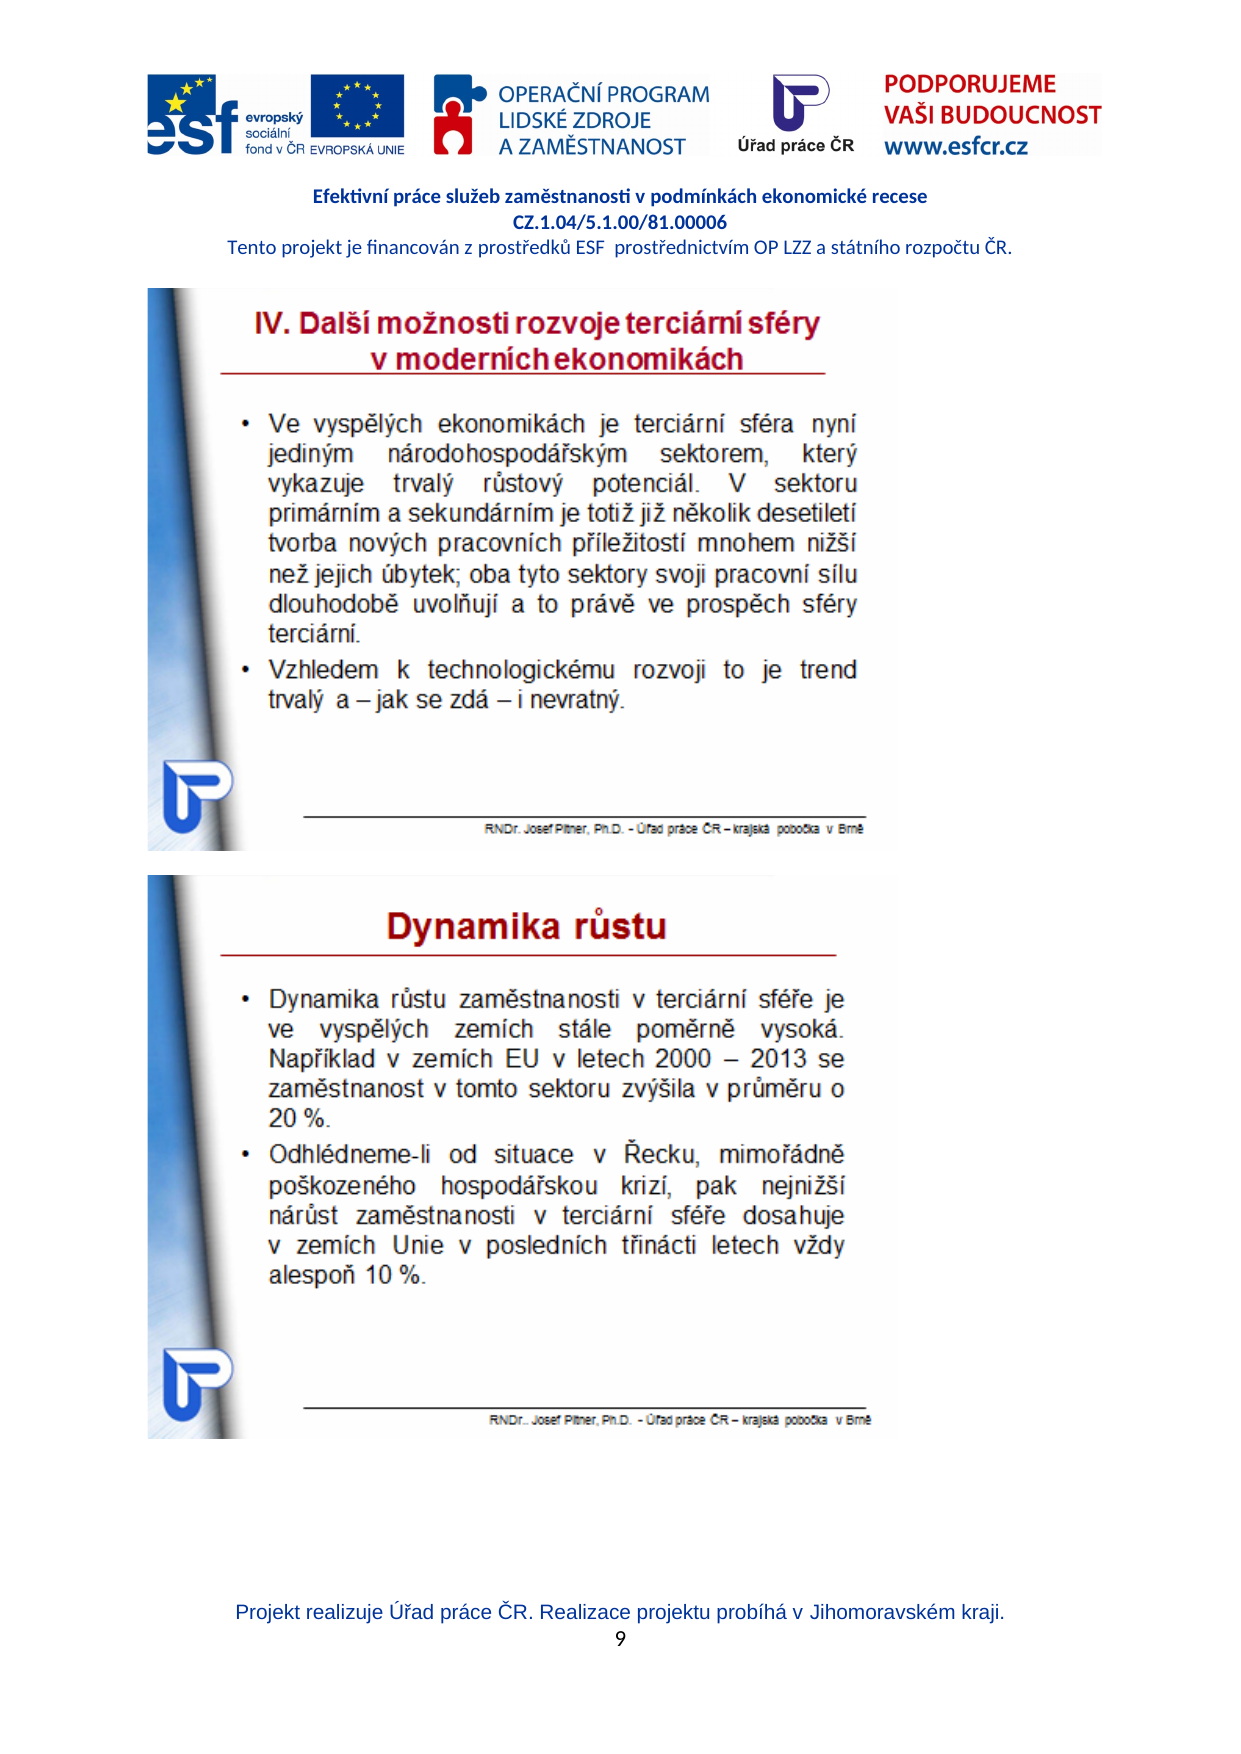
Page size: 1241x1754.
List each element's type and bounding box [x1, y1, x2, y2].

picture [147, 288, 898, 851]
picture [147, 73, 1102, 156]
picture [147, 875, 898, 1439]
